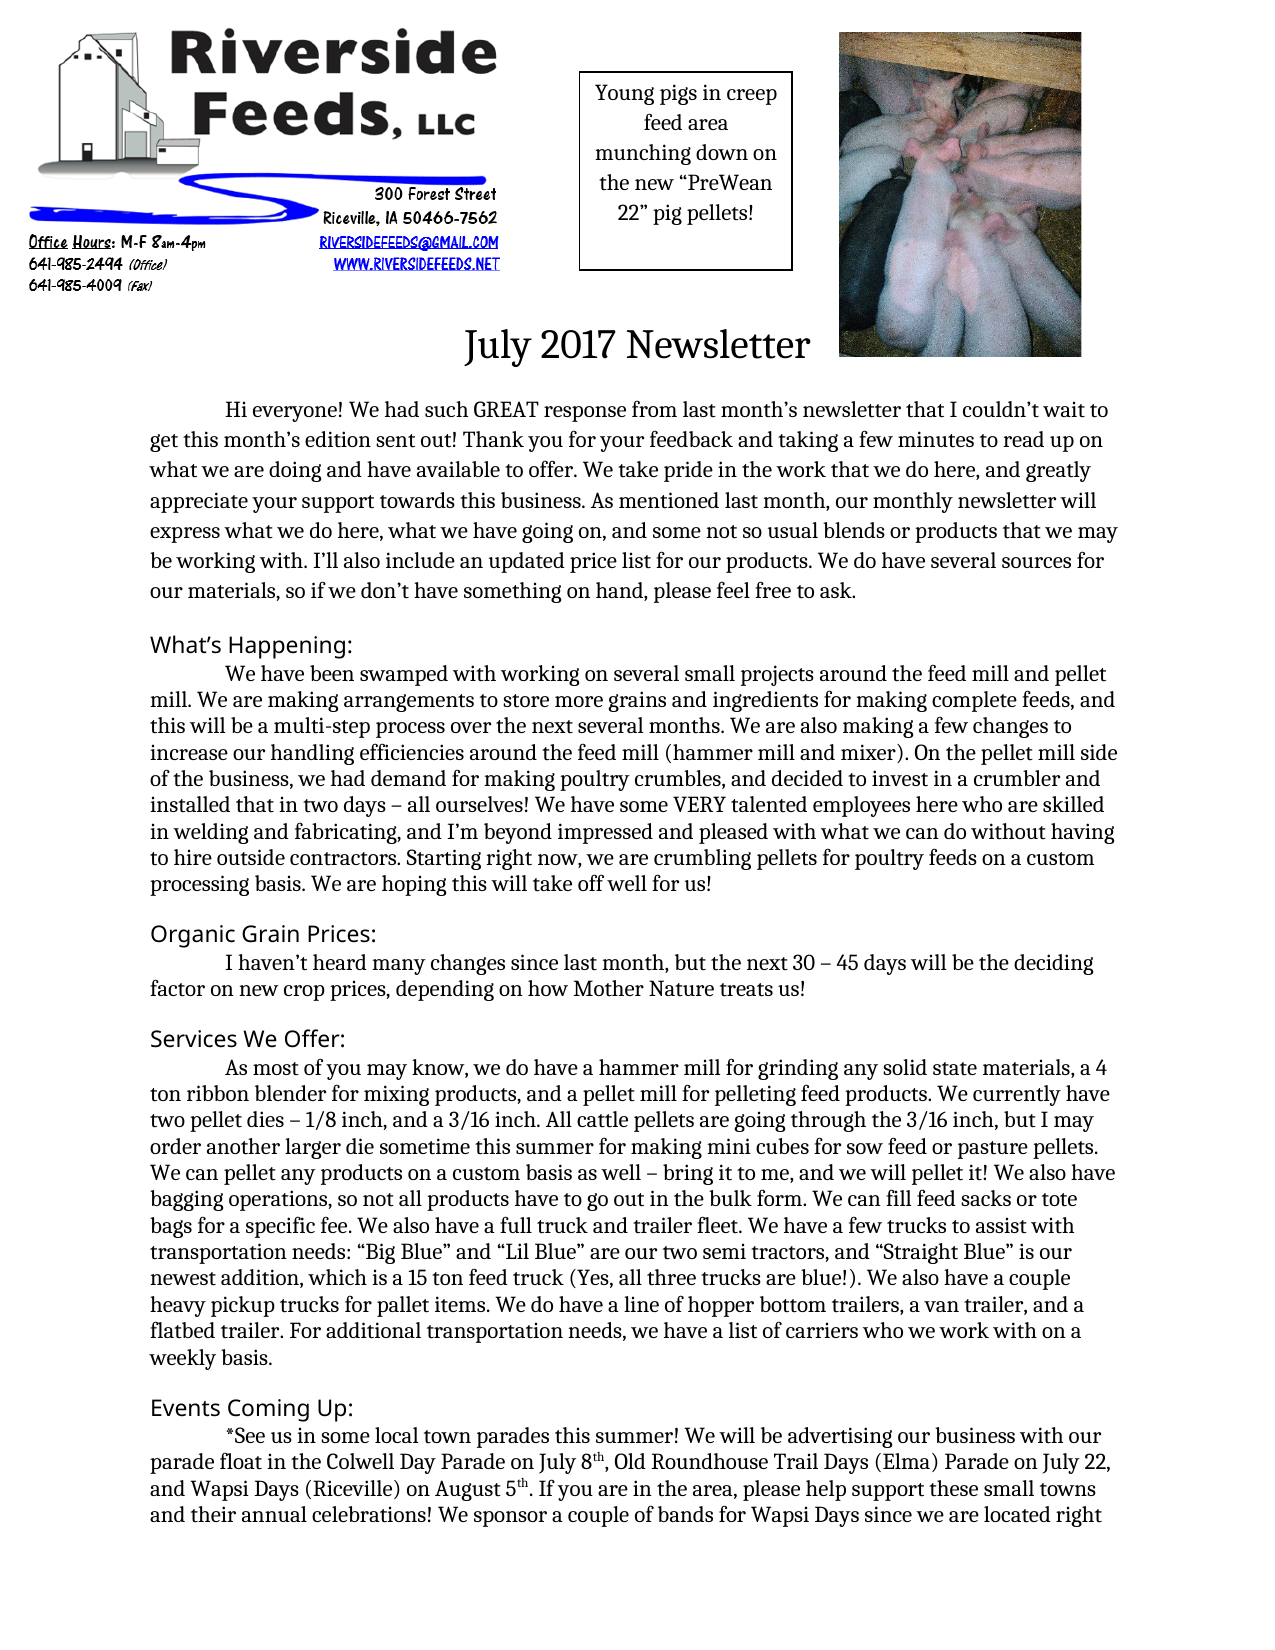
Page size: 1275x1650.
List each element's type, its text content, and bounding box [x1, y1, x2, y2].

text Organic Grain Prices: [150, 918, 1125, 949]
text As most of you may know, we do have a hammer mill for grinding any solid state materials, a 4 ton ribbon blender for mixing products, and a pellet mill for pelleting feed products. We currently have two pellet dies – 1/8 inch, and a 3/16 inch. All cattle pellets are going through the 3/16 inch, but I may order another larger die sometime this summer for making mini cubes for sow feed or pasture pellets. We can pellet any products on a custom basis as well – bring it to me, and we will pellet it! We also have bagging operations, so not all products have to go out in the bulk form. We can fill feed sacks or tote bags for a specific fee. We also have a full truck and trailer fleet. We have a few trucks to assist with transportation needs: “Big Blue” and “Lil Blue” are our two semi tractors, and “Straight Blue” is our newest addition, which is a 15 ton feed truck (Yes, all three trucks are blue!). We also have a couple heavy pickup trucks for pallet items. We do have a line of hopper bottom trailers, a van trailer, and a flatbed trailer. For additional transportation needs, we have a list of carriers who we work with on a weekly basis. [150, 1054, 1125, 1371]
text What’s Happening: [150, 629, 1125, 660]
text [150, 1423, 1125, 1528]
text Events Coming Up: [150, 1391, 1125, 1423]
picture [18, 9, 510, 299]
picture [839, 32, 1082, 357]
text Hi everyone! We had such GREAT response from last month’s newsletter that I couldn’t wait to get this month’s edition sent out! Thank you for your feedback and taking a few minutes to read up on what we are doing and have available to offer. We take pride in the work that we do here, and greatly appreciate your support towards this business. As mentioned last month, our monthly newsletter will express what we do here, what we have going on, and some not so usual blends or products that we may be working with. I’ll also include an updated price list for our products. We do have several sources for our materials, so if we don’t have something on hand, please feel free to ask. [150, 397, 1125, 604]
text July 2017 Newsletter [150, 321, 1125, 369]
text I haven’t heard many changes since last month, but the next 30 – 45 days will be the deciding factor on new crop prices, depending on how Mother Nature treats us! [150, 949, 1125, 1002]
text Services We Offer: [150, 1023, 1125, 1054]
text We have been swamped with working on several small projects around the feed mill and pellet mill. We are making arrangements to store more grains and ingredients for making complete feeds, and this will be a multi-step process over the next several months. We are also making a few changes to increase our handling efficiencies around the feed mill (hammer mill and mixer). On the pellet mill side of the business, we had demand for making poultry crumbles, and decided to invest in a crumbler and installed that in two days – all ourselves! We have some VERY talented employees here who are skilled in welding and fabricating, and I’m beyond impressed and pleased with what we can do without having to hire outside contractors. Starting right now, we are crumbling pellets for poultry feeds on a custom processing basis. We are hoping this will take off well for us! [150, 660, 1125, 897]
